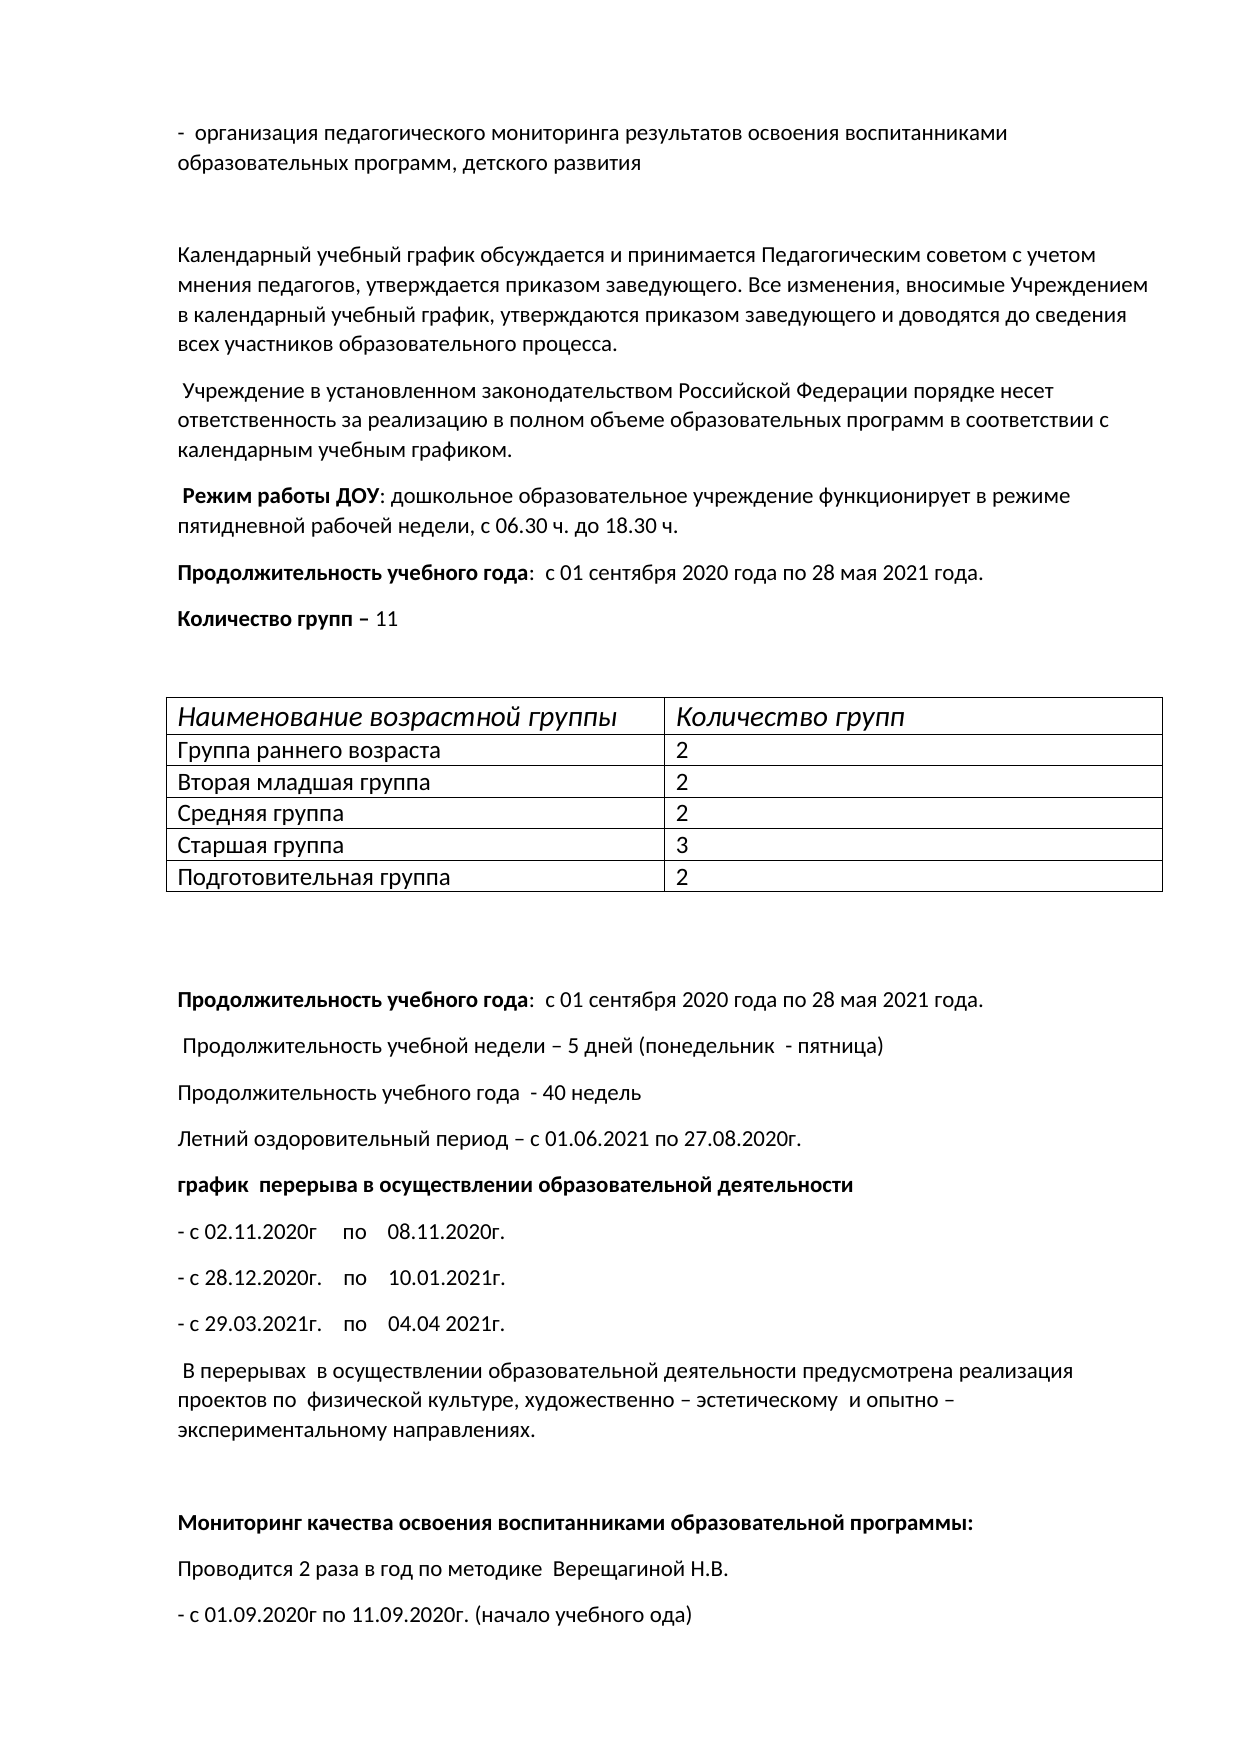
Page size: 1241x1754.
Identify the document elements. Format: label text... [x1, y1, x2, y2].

table_cell 2 [665, 766, 1162, 797]
text В перерывах в осуществлении образовательной деятельности предусмотрена реализация проектов по физической культуре, художественно – эстетическому и опытно – экспериментальному направлениях. [177, 1356, 1152, 1443]
table_cell Вторая младшая группа [167, 766, 664, 797]
table_cell 2 [665, 798, 1162, 828]
text Продолжительность учебного года: с 01 сентября 2020 года по 28 мая 2021 года. [177, 558, 1152, 586]
text Учреждение в установленном законодательством Российской Федерации порядке несет ответственность за реализацию в полном объеме образовательных программ в соответствии с календарным учебным графиком. [177, 376, 1152, 463]
table_cell Группа раннего возраста [167, 735, 664, 765]
table_cell Старшая группа [167, 829, 664, 860]
text Количество групп – 11 [177, 604, 1152, 632]
text Проводится 2 раза в год по методике Верещагиной Н.В. [177, 1554, 1152, 1582]
table_header Наименование возрастной группы [167, 698, 664, 733]
table_cell Средняя группа [167, 798, 664, 828]
text Продолжительность учебного года: с 01 сентября 2020 года по 28 мая 2021 года. [177, 985, 1152, 1013]
table_header Количество групп [665, 698, 1162, 733]
table_cell Подготовительная группа [167, 861, 664, 891]
text - с 28.12.2020г. по 10.01.2021г. [177, 1263, 1152, 1291]
table_cell 2 [665, 735, 1162, 765]
text - с 29.03.2021г. по 04.04 2021г. [177, 1309, 1152, 1337]
table_cell 3 [665, 829, 1162, 860]
text - организация педагогического мониторинга результатов освоения воспитанниками образовательных программ, детского развития [177, 118, 1152, 176]
text Продолжительность учебного года - 40 недель [177, 1078, 1152, 1106]
text Режим работы ДОУ: дошкольное образовательное учреждение функционирует в режиме пятидневной рабочей недели, с 06.30 ч. до 18.30 ч. [177, 482, 1152, 539]
text Летний оздоровительный период – с 01.06.2021 по 27.08.2020г. [177, 1124, 1152, 1152]
text Продолжительность учебной недели – 5 дней (понедельник - пятница) [177, 1031, 1152, 1059]
table_cell 2 [665, 861, 1162, 891]
text график перерыва в осуществлении образовательной деятельности [177, 1170, 1152, 1198]
text Календарный учебный график обсуждается и принимается Педагогическим советом с учетом мнения педагогов, утверждается приказом заведующего. Все изменения, вносимые Учреждением в календарный учебный график, утверждаются приказом заведующего и доводятся до сведения всех участников образовательного процесса. [177, 241, 1152, 358]
text Мониторинг качества освоения воспитанниками образовательной программы: [177, 1508, 1152, 1536]
text - с 01.09.2020г по 11.09.2020г. (начало учебного ода) [177, 1601, 1152, 1629]
text - с 02.11.2020г по 08.11.2020г. [177, 1217, 1152, 1245]
